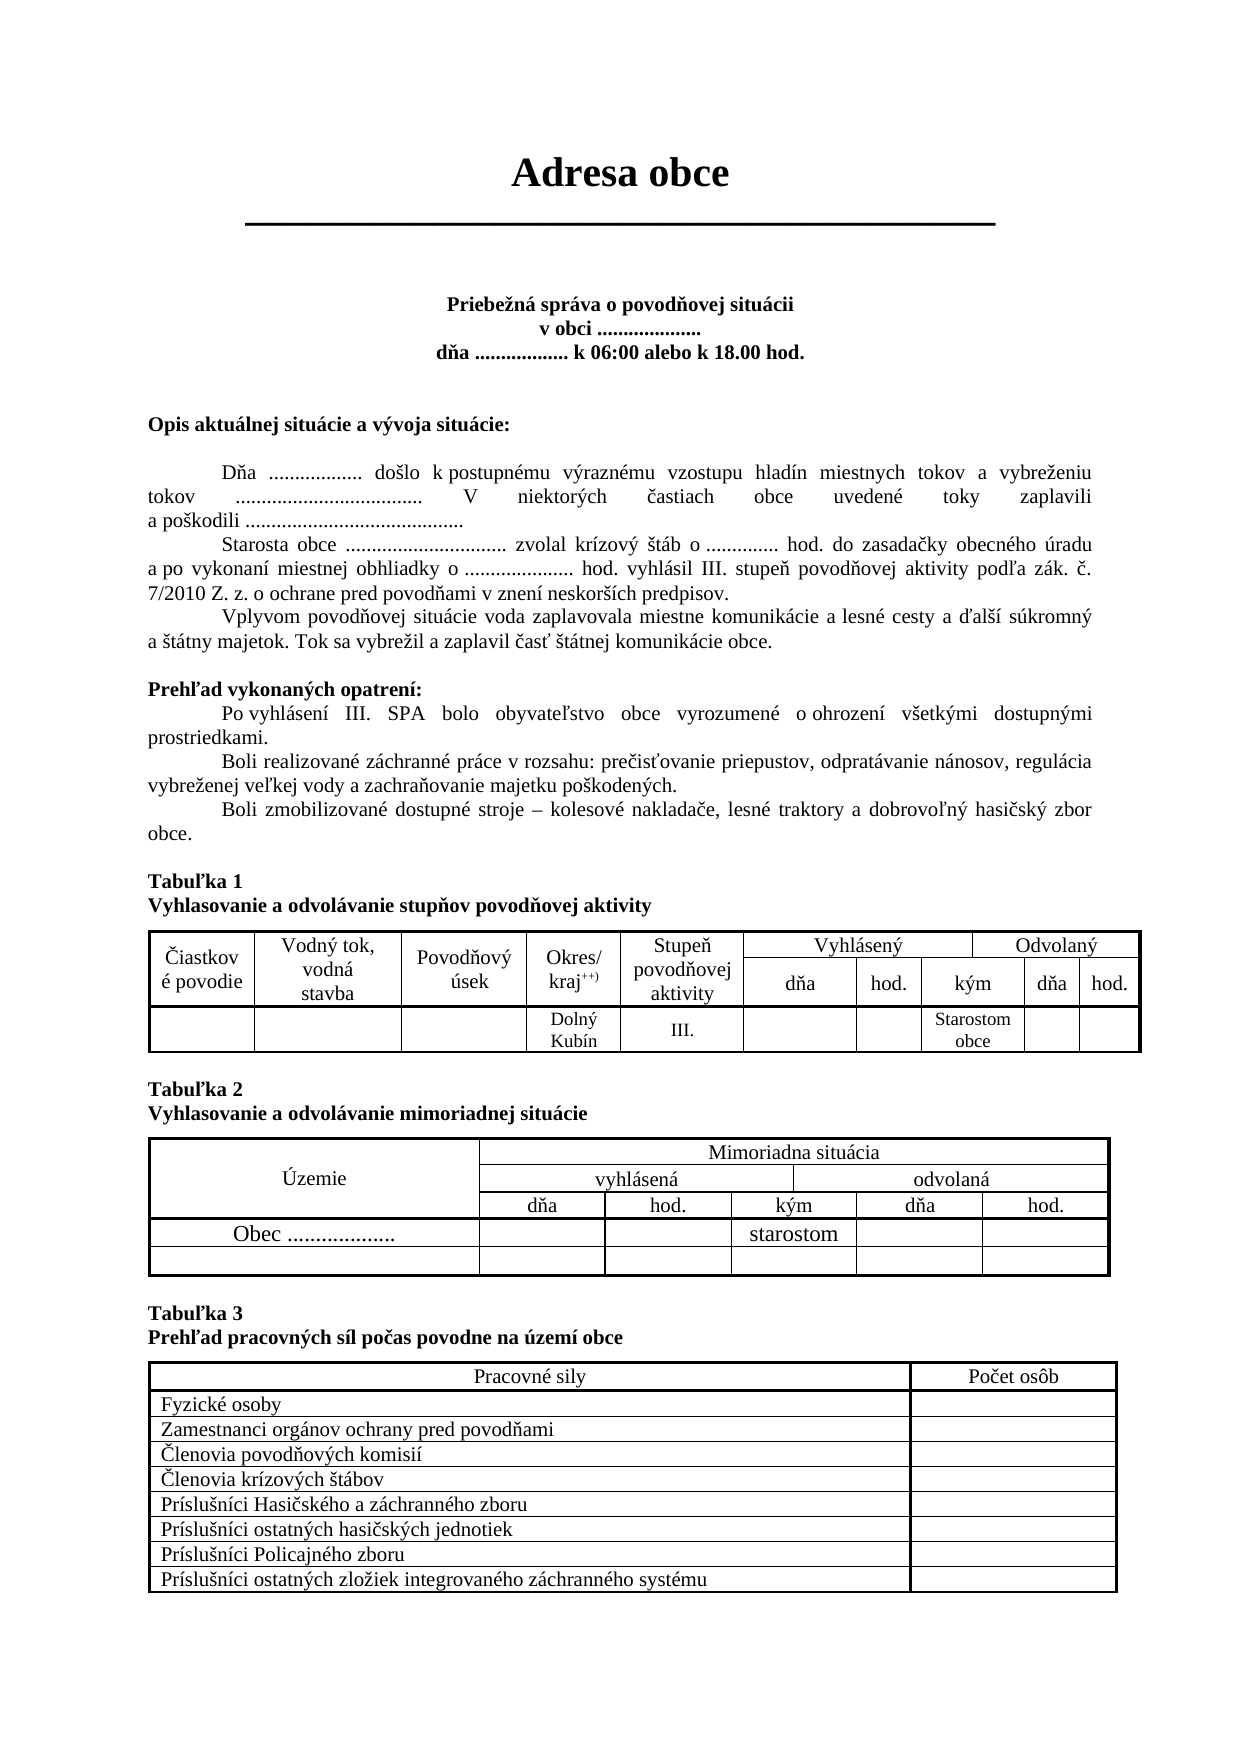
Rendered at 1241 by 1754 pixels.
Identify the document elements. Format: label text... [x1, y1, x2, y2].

table_cell hod. [606, 1193, 731, 1217]
table_cell Príslušníci Hasičského a záchranného zboru [151, 1492, 909, 1516]
table_header Stupeň povodňovej aktivity [621, 933, 743, 1005]
table_cell [151, 1008, 254, 1051]
table_cell [1025, 1008, 1079, 1051]
table_cell [732, 1247, 856, 1273]
table_cell [912, 1542, 1115, 1566]
text Prehľad vykonaných opatrení: [148, 677, 1092, 701]
table_cell Členovia povodňových komisií [151, 1442, 909, 1466]
table_cell [857, 1008, 921, 1051]
table_cell Členovia krízových štábov [151, 1467, 909, 1491]
table_cell [255, 1008, 401, 1051]
table_cell dňa [480, 1193, 604, 1217]
table_header Povodňový úsek [402, 933, 526, 1005]
text Tabuľka 3 [148, 1301, 1092, 1325]
text Tabuľka 1 [148, 869, 1092, 893]
table_cell [606, 1220, 731, 1246]
text v obci .................... [148, 316, 1092, 340]
table_header Okres/ kraj++) [527, 933, 620, 1005]
table_cell [983, 1247, 1107, 1273]
table_cell [912, 1392, 1115, 1416]
table_header Odvolaný [973, 933, 1138, 957]
table_cell starostom [732, 1220, 856, 1246]
table_cell vyhlásená [480, 1165, 793, 1191]
table_header Vodný tok, vodná stavba [255, 933, 401, 1005]
table_cell dňa [744, 958, 856, 1005]
text dňa .................. k 06:00 alebo k 18.00 hod. [148, 340, 1092, 364]
table_cell hod. [983, 1193, 1107, 1217]
text Opis aktuálnej situácie a vývoja situácie: [148, 412, 1092, 436]
table_cell [480, 1220, 604, 1246]
text Boli zmobilizované dostupné stroje – kolesové nakladače, lesné traktory a dobrovoľný hasičský zbor obce. [148, 797, 1092, 845]
text Boli realizované záchranné práce v rozsahu: prečisťovanie priepustov, odpratávanie nánosov, regulácia vybreženej veľkej vody a zachraňovanie majetku poškodených. [148, 749, 1092, 797]
text Tabuľka 2 [148, 1076, 1092, 1101]
table_cell kým [732, 1193, 856, 1217]
table_cell [912, 1467, 1115, 1491]
text Starosta obce ............................... zvolal krízový štáb o .............. hod. do zasadačky obecného úradu a po vykonaní miestnej obhliadky o ..................... hod. vyhlásil III. stupeň povodňovej aktivity podľa zák. č. 7/2010 Z. z. o ochrane pred povodňami v znení neskorších predpisov. [148, 532, 1092, 604]
table_header Územie [151, 1140, 479, 1217]
table_cell hod. [857, 958, 921, 1005]
table_cell [744, 1008, 856, 1051]
text Vyhlasovanie a odvolávanie stupňov povodňovej aktivity [148, 893, 1092, 917]
table_cell Príslušníci ostatných zložiek integrovaného záchranného systému [151, 1567, 909, 1591]
table_cell [912, 1492, 1115, 1516]
table_cell Fyzické osoby [151, 1392, 909, 1416]
text –––––––––––––––––––––––––––––––––––– [148, 196, 1092, 243]
table_cell Obec ................... [151, 1220, 479, 1246]
table_cell dňa [857, 1193, 982, 1217]
text Vyhlasovanie a odvolávanie mimoriadnej situácie [148, 1101, 1092, 1124]
text Po vyhlásení III. SPA bolo obyvateľstvo obce vyrozumené o ohrození všetkými dostupnými prostriedkami. [148, 701, 1092, 749]
table_cell III. [621, 1008, 743, 1051]
table_header Čiastkové povodie [151, 933, 254, 1005]
table_cell [151, 1247, 479, 1273]
table_cell [480, 1247, 604, 1273]
text Adresa obce [148, 148, 1092, 196]
table_header Počet osôb [912, 1364, 1115, 1388]
table_cell [912, 1417, 1115, 1441]
table_cell [402, 1008, 526, 1051]
table_cell Zamestnanci orgánov ochrany pred povodňami [151, 1417, 909, 1441]
table_cell Príslušníci ostatných hasičských jednotiek [151, 1517, 909, 1541]
table_cell dňa [1025, 958, 1079, 1005]
table_cell [912, 1517, 1115, 1541]
table_cell hod. [1080, 958, 1138, 1005]
text Prehľad pracovných síl počas povodne na území obce [148, 1325, 1092, 1349]
table_cell Dolný Kubín [527, 1008, 620, 1051]
text Dňa .................. došlo k postupnému výraznému vzostupu hladín miestnych tokov a vybreženiu tokov .................................... V niektorých častiach obce uvedené toky zaplavili a poškodili .......................................... [148, 460, 1092, 532]
table_cell Starostom obce [922, 1008, 1024, 1051]
table_cell [983, 1220, 1107, 1246]
table_cell [912, 1567, 1115, 1591]
table_cell odvolaná [794, 1165, 1107, 1191]
table_cell kým [922, 958, 1024, 1005]
table_header Mimoriadna situácia [480, 1140, 1107, 1164]
table_header Pracovné sily [151, 1364, 909, 1388]
table_cell [606, 1247, 731, 1273]
table_header Vyhlásený [744, 933, 972, 957]
table_cell [1080, 1008, 1138, 1051]
text Priebežná správa o povodňovej situácii [148, 292, 1092, 316]
table_cell [912, 1442, 1115, 1466]
table_cell Príslušníci Policajného zboru [151, 1542, 909, 1566]
table_cell [857, 1247, 982, 1273]
table_cell [857, 1220, 982, 1246]
text Vplyvom povodňovej situácie voda zaplavovala miestne komunikácie a lesné cesty a ďalší súkromný a štátny majetok. Tok sa vybrežil a zaplavil časť štátnej komunikácie obce. [148, 604, 1092, 653]
